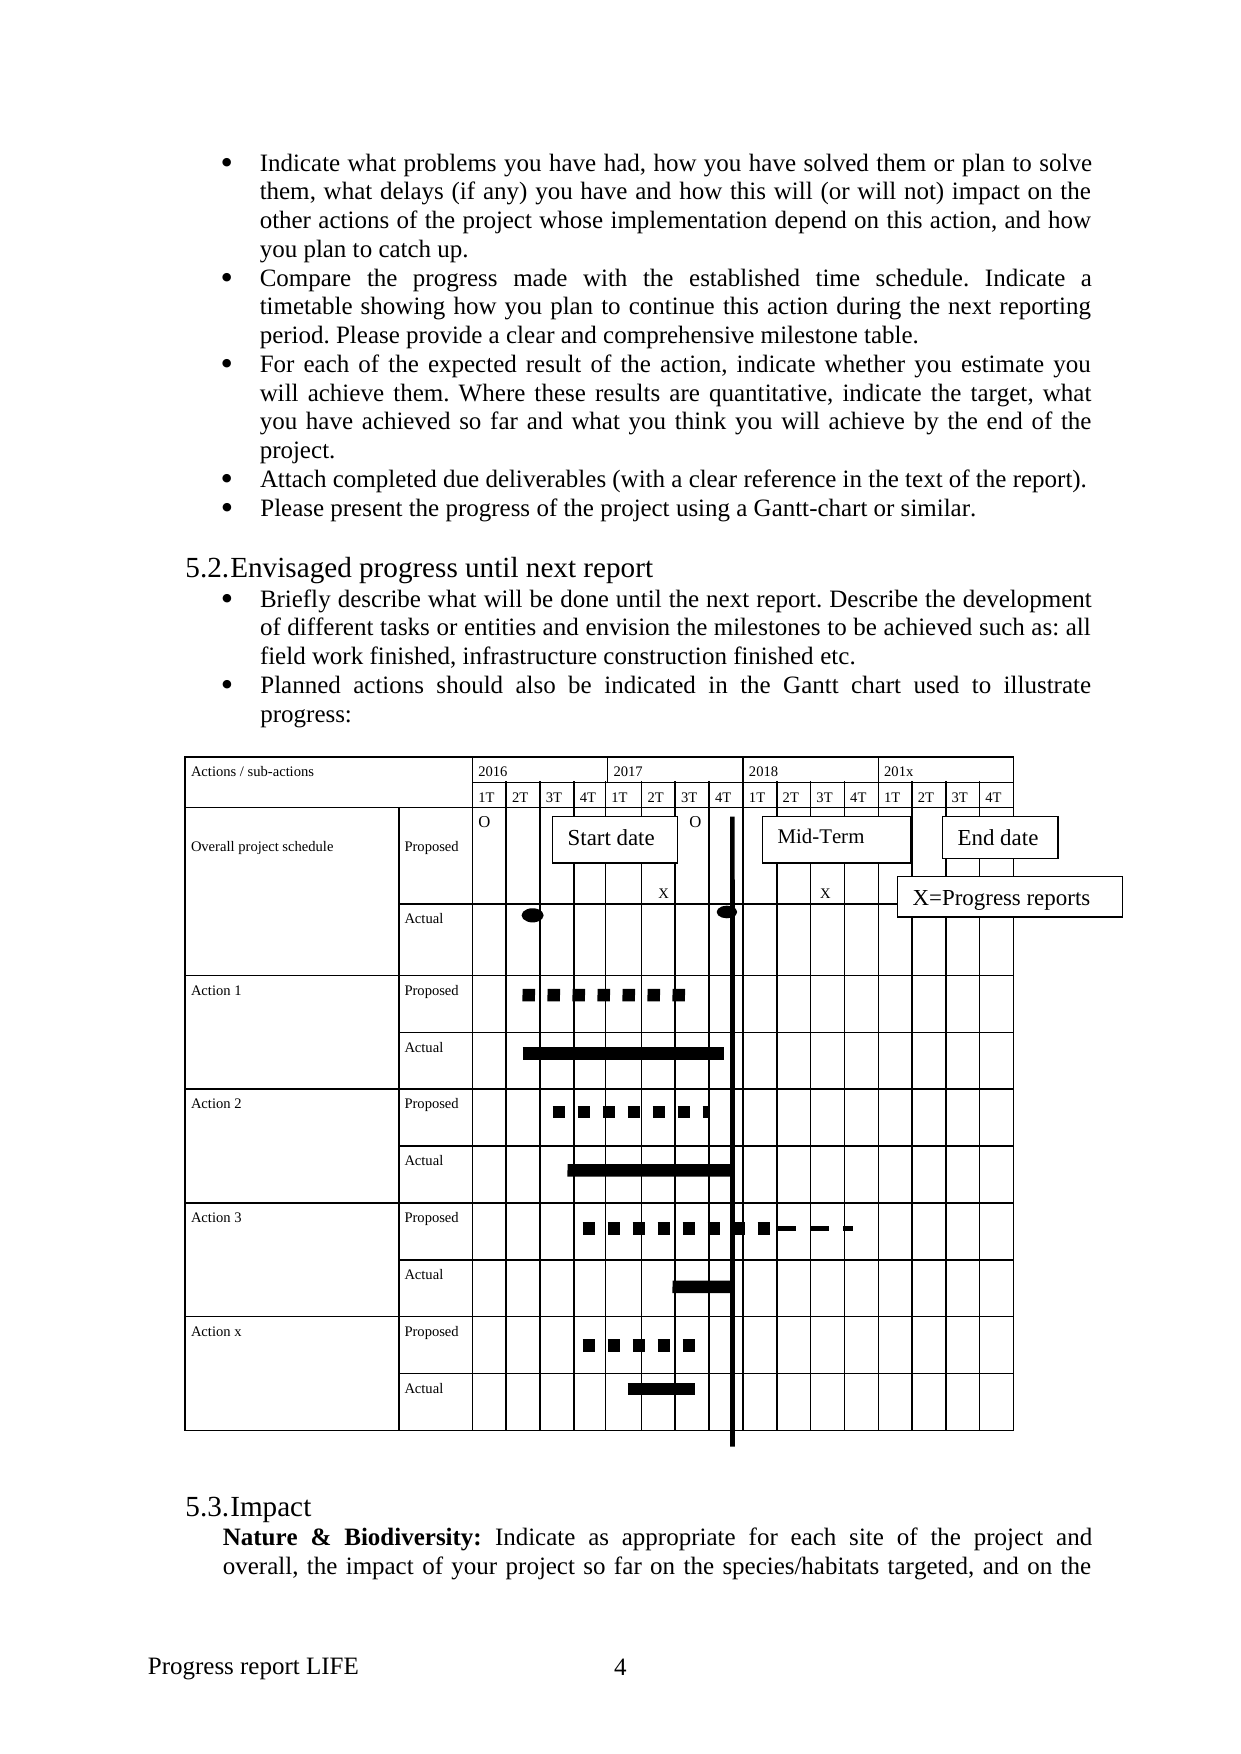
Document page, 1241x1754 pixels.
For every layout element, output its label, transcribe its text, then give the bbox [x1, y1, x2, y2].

table_cell [541, 1060, 573, 1088]
table_cell [186, 1259, 398, 1316]
table_cell [980, 808, 1013, 816]
table_cell [606, 1147, 641, 1164]
table_cell [642, 905, 674, 974]
table_cell [575, 1177, 605, 1202]
table_cell [735, 1235, 742, 1259]
table_cell [845, 1147, 878, 1202]
table_cell [735, 1090, 742, 1145]
table_cell [913, 1374, 945, 1429]
table_cell [606, 976, 641, 1031]
table_cell [980, 1374, 1013, 1429]
table_cell [473, 1204, 505, 1259]
table_cell [606, 864, 641, 903]
table_cell [778, 1261, 810, 1316]
table_cell Proposed [400, 1317, 472, 1373]
table_cell [735, 1147, 742, 1202]
table_cell [541, 905, 573, 974]
table_cell [735, 1317, 742, 1373]
table_header 2017 [608, 758, 742, 781]
table_cell [473, 1261, 505, 1316]
table_cell 2T [642, 783, 674, 807]
table_cell Actual [400, 1261, 472, 1316]
table_cell [778, 1317, 810, 1373]
table_cell [879, 1090, 911, 1145]
table_cell O [879, 864, 911, 903]
table_cell Action 1 [186, 976, 398, 1031]
table_cell [913, 976, 945, 1031]
table_cell [642, 1033, 674, 1047]
table_cell 4T [845, 783, 878, 807]
table_cell [913, 1261, 945, 1316]
table_cell [913, 1204, 945, 1259]
table_cell [845, 905, 878, 974]
table_cell 1T [879, 783, 911, 807]
table_cell [735, 1033, 742, 1088]
table_cell [186, 1145, 398, 1202]
table_cell Actual [400, 1147, 472, 1202]
table_cell 3T [811, 783, 844, 807]
table_cell [676, 976, 708, 1031]
table_cell [642, 1261, 674, 1316]
table_cell [744, 1374, 776, 1429]
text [223, 1522, 1093, 1580]
table_cell [676, 1177, 708, 1202]
table_cell Overall project schedule [186, 808, 398, 974]
table_cell [778, 1090, 810, 1145]
table_cell [947, 859, 979, 876]
table_cell [606, 808, 641, 816]
table_cell [744, 1261, 776, 1316]
table_cell 1T [606, 783, 641, 807]
table_cell [473, 905, 505, 974]
table_cell 2T [507, 783, 539, 807]
table_cell [606, 1204, 641, 1259]
table_cell 4T [710, 783, 742, 807]
table_cell [845, 1033, 878, 1088]
table_cell [845, 1317, 878, 1373]
table_cell [980, 1261, 1013, 1316]
table_cell [642, 1317, 674, 1373]
list Attach completed due deliverables (with a clear reference in the text of the report). [222, 464, 1093, 493]
table_cell [879, 1204, 911, 1259]
table_cell [947, 976, 979, 1031]
table_cell [541, 808, 573, 903]
table_cell [947, 1204, 979, 1259]
table_cell [778, 1204, 810, 1259]
list Compare the progress made with the established time schedule. Indicate a timetable showing how you plan to continue this action during the next reporting period. Please provide a clear and comprehensive milestone table. [222, 263, 1093, 349]
table_cell [980, 976, 1013, 1031]
table_cell [541, 1374, 573, 1429]
table_cell [913, 918, 945, 974]
table_cell [710, 1147, 730, 1164]
table_cell [735, 976, 742, 1031]
table_cell [947, 808, 979, 816]
table_cell [642, 976, 674, 1031]
table_cell O [473, 808, 505, 903]
table_cell [710, 905, 730, 974]
table_cell [744, 1204, 776, 1259]
table_cell 4T [980, 783, 1013, 807]
table_cell [676, 1033, 708, 1047]
table_cell [575, 1374, 605, 1429]
table_cell [913, 808, 945, 876]
table_cell [845, 864, 878, 903]
table_cell [676, 1204, 708, 1259]
table_cell [913, 1147, 945, 1202]
table_cell [879, 1147, 911, 1202]
table_cell Actual [400, 905, 472, 974]
table_cell [811, 1147, 844, 1202]
table_cell [676, 1261, 708, 1280]
table_cell [778, 1033, 810, 1088]
table_cell [879, 976, 911, 1031]
table_cell [710, 808, 742, 903]
table_cell Proposed [400, 1090, 472, 1145]
table_cell [980, 918, 1013, 974]
list Impact [185, 1489, 1093, 1522]
table_cell [186, 781, 472, 807]
table_cell [980, 1204, 1013, 1259]
table_cell [879, 1317, 911, 1373]
table_cell [710, 1090, 730, 1145]
table_cell [845, 1374, 878, 1429]
table_cell [744, 1147, 776, 1202]
table_cell [507, 1261, 539, 1316]
table_cell [507, 1033, 539, 1088]
table_cell [947, 1374, 979, 1429]
table_cell [676, 1294, 708, 1316]
table_cell [845, 1261, 878, 1316]
table_cell [744, 905, 776, 974]
table_cell [507, 1204, 539, 1259]
table_cell [744, 976, 776, 1031]
table_header 2016 [473, 758, 607, 781]
table_cell [947, 1090, 979, 1145]
table_cell [541, 1204, 573, 1259]
table_cell [947, 918, 979, 974]
table_cell [778, 808, 810, 816]
table_cell [980, 1033, 1013, 1088]
table_cell O [676, 808, 708, 903]
table_cell [778, 1374, 810, 1429]
table_cell [676, 1317, 708, 1373]
table_cell [575, 1033, 605, 1047]
table_cell 3T [676, 783, 708, 807]
table_cell [811, 1204, 844, 1259]
table_cell [507, 976, 539, 1031]
table_cell [879, 1261, 911, 1316]
table_cell [710, 1033, 730, 1088]
table_cell 2T [913, 783, 945, 807]
table_cell Action 3 [186, 1204, 398, 1259]
table_cell [845, 1090, 878, 1145]
table_cell [735, 1204, 742, 1222]
table_cell [507, 1374, 539, 1429]
table_cell [541, 1033, 573, 1047]
table_cell [507, 905, 539, 974]
table_cell [710, 1374, 730, 1429]
list Planned actions should also be indicated in the Gantt chart used to illustrate progress: [223, 670, 1093, 727]
table_cell [778, 864, 810, 903]
table_cell [575, 976, 605, 1031]
table_cell [575, 1317, 605, 1373]
list Indicate what problems you have had, how you have solved them or plan to solve them, what delays (if any) you have and how this will (or will not) impact on the other actions of the project whose implementation depend on this action, and how you plan to catch up. [222, 148, 1093, 263]
table_cell Actual [400, 1374, 472, 1429]
table_cell [778, 1147, 810, 1202]
table_header 2018 [744, 758, 878, 781]
table_cell [507, 1317, 539, 1373]
table_cell [575, 1060, 605, 1088]
table_cell [710, 976, 730, 1031]
table_cell [676, 1060, 708, 1088]
list For each of the expected result of the action, indicate whether you estimate you will achieve them. Where these results are quantitative, indicate the target, what you have achieved so far and what you think you will achieve by the end of the project. [222, 349, 1093, 464]
table_cell 4T [575, 783, 605, 807]
table_cell [507, 1090, 539, 1145]
table_cell [541, 1317, 573, 1373]
table_cell [642, 1395, 674, 1429]
table_cell [606, 1090, 641, 1145]
table_cell [845, 1204, 878, 1259]
table_cell Action x [186, 1317, 398, 1373]
table_cell [710, 1317, 730, 1373]
table_cell [744, 1317, 776, 1373]
table_cell [186, 1031, 398, 1088]
table_cell [980, 1147, 1013, 1202]
table_cell [913, 1090, 945, 1145]
table_cell [735, 1261, 742, 1316]
table_cell [811, 1090, 844, 1145]
table_cell 3T [947, 783, 979, 807]
table_cell [778, 905, 810, 974]
table_cell Proposed [400, 976, 472, 1031]
table_cell [473, 1090, 505, 1145]
table_cell 3T [541, 783, 573, 807]
table_cell [186, 1373, 398, 1429]
table_cell [507, 1147, 539, 1202]
table_cell [879, 1033, 911, 1088]
table_cell [473, 1147, 505, 1202]
table_cell [947, 1147, 979, 1202]
table_cell [710, 1204, 730, 1259]
table_cell [676, 905, 708, 974]
table_cell [811, 976, 844, 1031]
table_cell [811, 1261, 844, 1316]
table_cell [744, 1090, 776, 1145]
table_cell Action 2 [186, 1090, 398, 1145]
table_cell [606, 1261, 641, 1316]
table_cell [744, 808, 776, 903]
table_cell [811, 905, 844, 974]
table_cell [575, 808, 605, 816]
list Envisaged progress until next report [185, 550, 1093, 584]
table_cell [575, 905, 605, 974]
table_cell [980, 1317, 1013, 1373]
table_cell [845, 976, 878, 1031]
table_cell [710, 1177, 730, 1202]
table_cell [879, 905, 911, 974]
table_cell [642, 1374, 674, 1383]
table_cell [778, 976, 810, 1031]
table_cell 1T [744, 783, 776, 807]
list Briefly describe what will be done until the next report. Describe the development of different tasks or entities and envision the milestones to be achieved such as: all field work finished, infrastructure construction finished etc. [223, 584, 1093, 670]
table_cell [606, 905, 641, 974]
table_cell [744, 1033, 776, 1088]
table_cell [710, 1261, 730, 1280]
table_cell [735, 905, 742, 974]
table_cell [642, 1147, 674, 1164]
table_cell [642, 1204, 674, 1259]
table_cell [913, 1317, 945, 1373]
table_cell [676, 1090, 708, 1145]
table_cell [575, 1204, 605, 1259]
table_cell [541, 1090, 573, 1145]
table_cell [913, 1033, 945, 1088]
table_cell [947, 1261, 979, 1316]
table_cell X [811, 864, 844, 903]
table_cell [473, 1317, 505, 1373]
table_cell [541, 1147, 573, 1202]
table_cell [735, 1374, 742, 1429]
table_cell [642, 1177, 674, 1202]
table_cell [811, 1374, 844, 1429]
table_cell [575, 1147, 605, 1164]
table_cell 1T [473, 783, 505, 807]
table_cell Proposed [400, 1204, 472, 1259]
table_cell [676, 1374, 708, 1429]
table_cell [606, 1317, 641, 1373]
table_cell [606, 1374, 641, 1429]
table_cell [575, 864, 605, 903]
table_cell Actual [400, 1033, 472, 1088]
table_cell [947, 1033, 979, 1088]
table_cell [473, 976, 505, 1031]
table_header Actions / sub-actions [186, 758, 472, 781]
table_cell [811, 1033, 844, 1088]
table_header 201x [879, 758, 1013, 781]
table_cell [473, 1033, 505, 1088]
table_cell [473, 1374, 505, 1429]
table_cell [575, 1090, 605, 1145]
table_cell [507, 808, 539, 903]
table_cell [845, 808, 878, 816]
table_cell 2T [778, 783, 810, 807]
table_cell [980, 859, 1013, 876]
table_cell [811, 1317, 844, 1373]
table_cell [606, 1033, 641, 1047]
table_cell [642, 1090, 674, 1145]
table_cell [541, 976, 573, 1031]
table_cell [676, 1147, 708, 1164]
table_cell [642, 1060, 674, 1088]
table_cell [947, 1317, 979, 1373]
table_cell [541, 1261, 573, 1316]
table_cell [606, 1177, 641, 1202]
table_cell [575, 1261, 605, 1316]
table_cell [606, 1060, 641, 1088]
table_cell X [642, 864, 674, 903]
list Please present the progress of the project using a Gantt-chart or similar. [223, 493, 1093, 521]
table_cell Proposed [400, 808, 472, 903]
table_cell [710, 1294, 730, 1316]
table_cell [879, 1374, 911, 1429]
table_cell [980, 1090, 1013, 1145]
